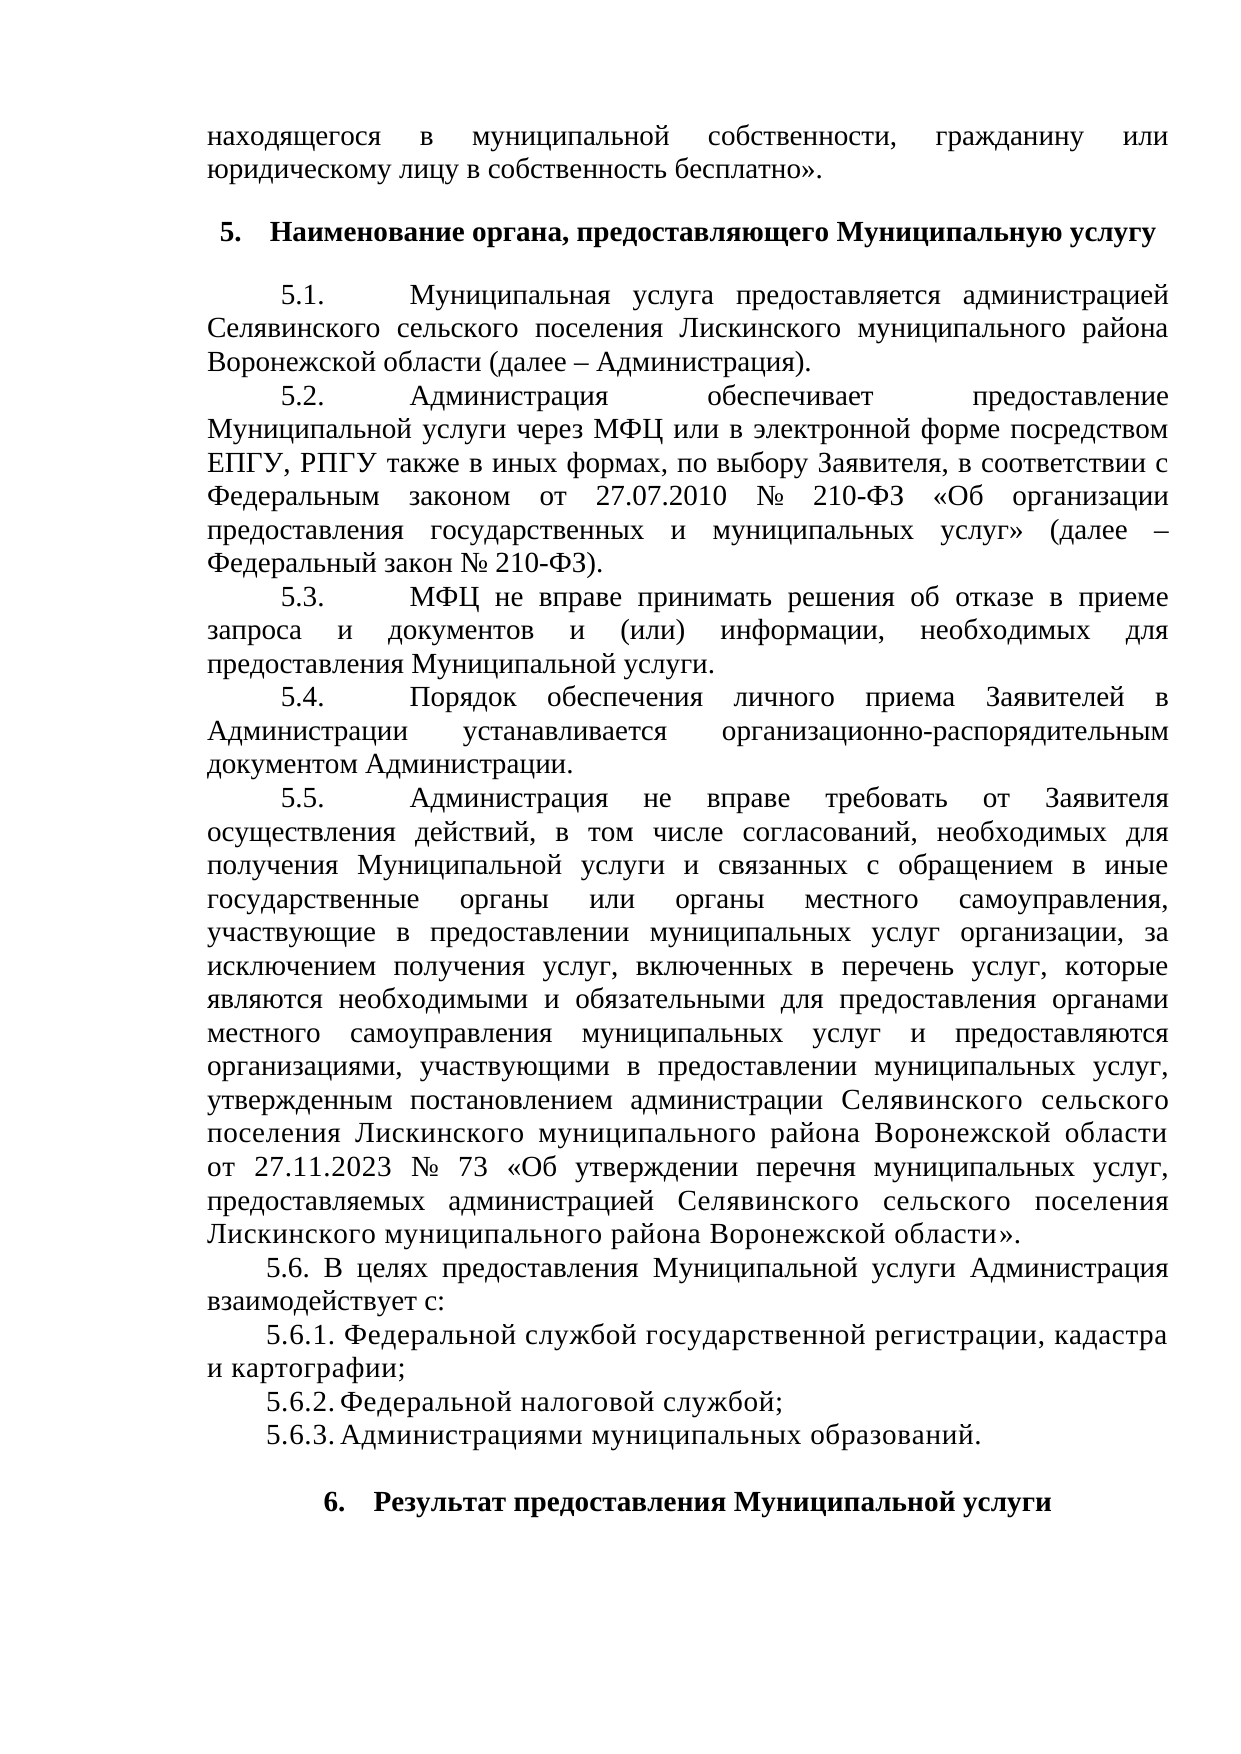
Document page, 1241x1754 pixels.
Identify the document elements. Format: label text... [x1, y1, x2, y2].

list Порядок обеспечения личного приема Заявителей в Администрации устанавливается организационно-распорядительным документом Администрации. [207, 679, 1169, 780]
text 5.6.1. Федеральной службой государственной регистрации, кадастра и картографии; [207, 1317, 1169, 1384]
list Федеральной налоговой службой; [207, 1384, 1169, 1417]
text 5.6. В целях предоставления Муниципальной услуги Администрация взаимодействует с: [207, 1250, 1169, 1317]
list Муниципальная услуга предоставляется администрацией Селявинского сельского поселения Лискинского муниципального района Воронежской области (далее – Администрация). [207, 277, 1169, 378]
list Администрация обеспечивает предоставление Муниципальной услуги через МФЦ или в электронной форме посредством ЕПГУ, РПГУ также в иных формах, по выбору Заявителя, в соответствии с Федеральным законом от 27.07.2010 № 210-ФЗ «Об организации предоставления государственных и муниципальных услуг» (далее – Федеральный закон № 210-ФЗ). [207, 378, 1169, 579]
list Наименование органа, предоставляющего Муниципальную услугу [207, 214, 1169, 248]
list Администрациями муниципальных образований. [207, 1417, 1169, 1451]
list МФЦ не вправе принимать решения об отказе в приеме запроса и документов и (или) информации, необходимых для предоставления Муниципальной услуги. [207, 579, 1169, 679]
list Результат предоставления Муниципальной услуги [207, 1484, 1169, 1518]
list Администрация не вправе требовать от Заявителя осуществления действий, в том числе согласований, необходимых для получения Муниципальной услуги и связанных с обращением в иные государственные органы или органы местного самоуправления, участвующие в предоставлении муниципальных услуг организации, за исключением получения услуг, включенных в перечень услуг, которые являются необходимыми и обязательными для предоставления органами местного самоуправления муниципальных услуг и предоставляются организациями, участвующими в предоставлении муниципальных услуг, утвержденным постановлением администрации Селявинского сельского поселения Лискинского муниципального района Воронежской области от 27.11.2023 № 73 «Об утверждении перечня муниципальных услуг, предоставляемых администрацией Селявинского сельского поселения Лискинского муниципального района Воронежской области». [207, 780, 1169, 1250]
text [207, 118, 1169, 185]
